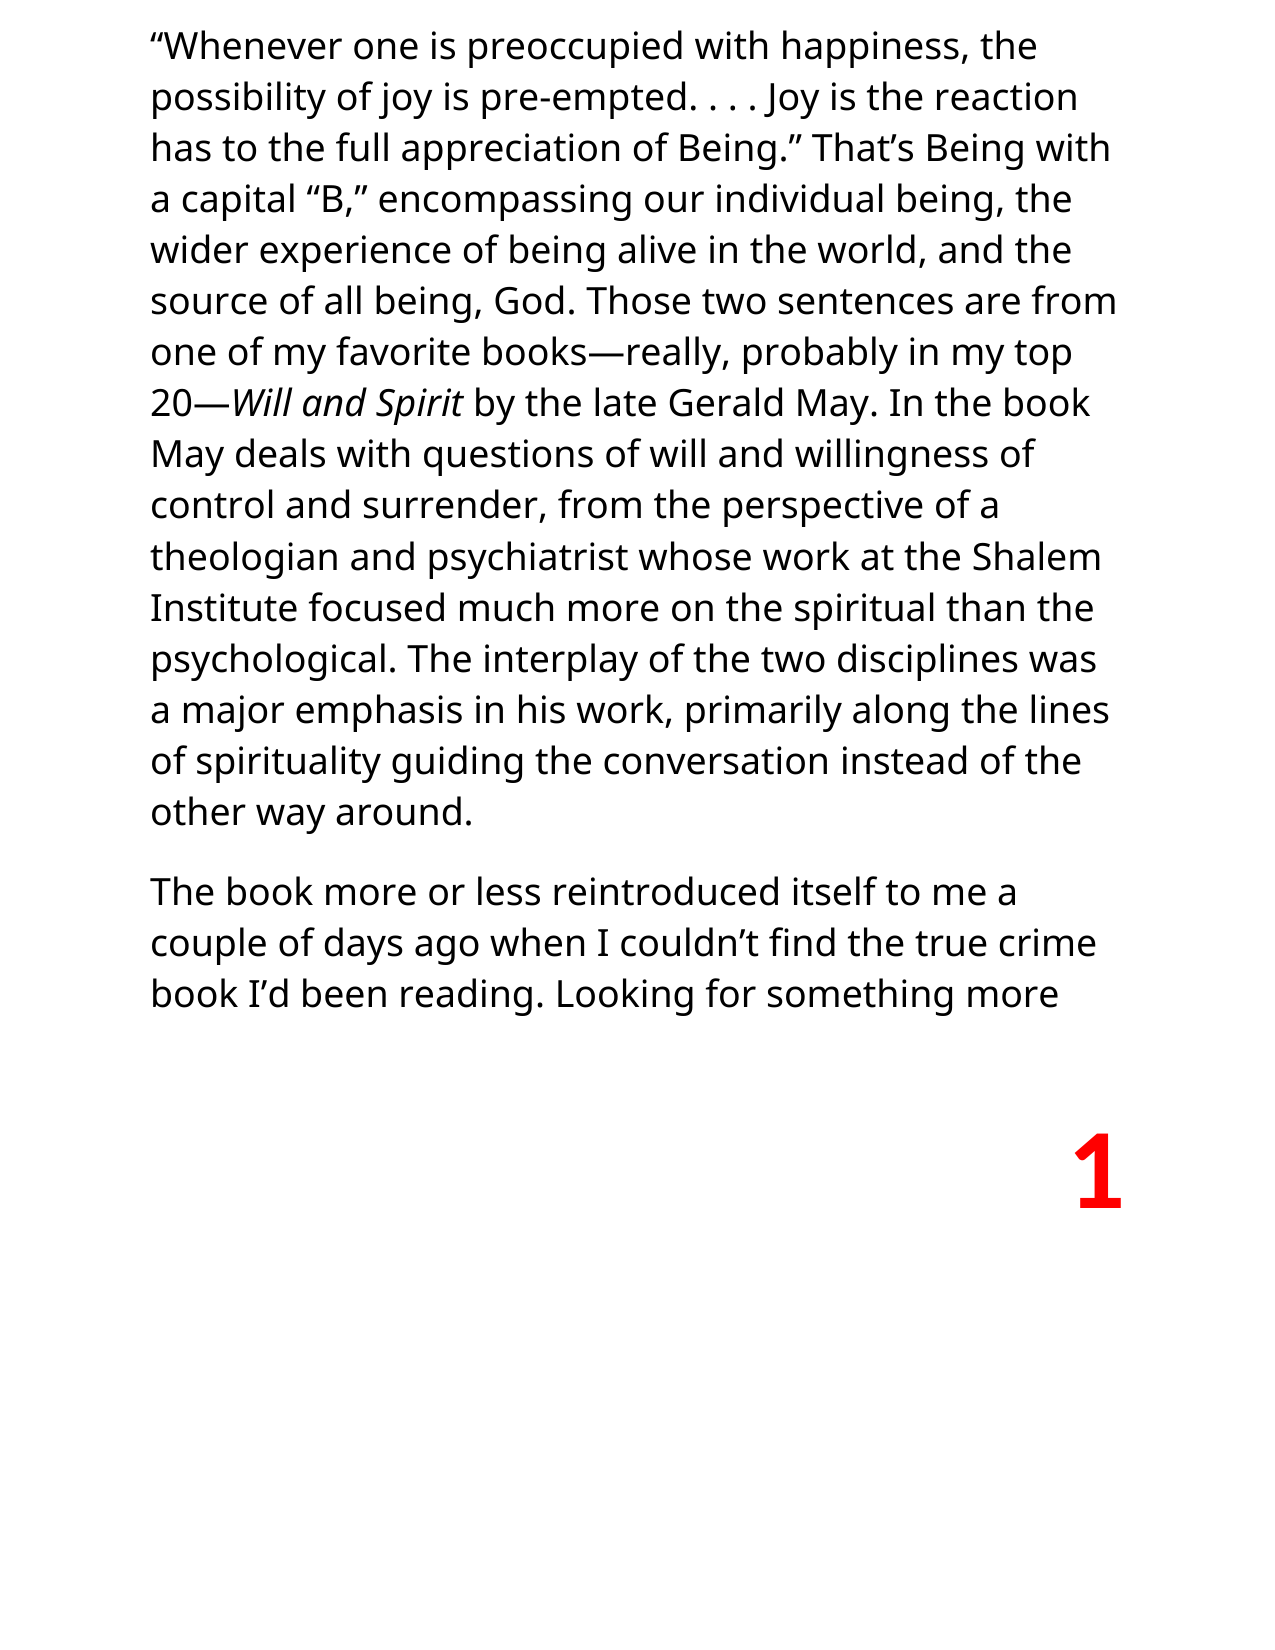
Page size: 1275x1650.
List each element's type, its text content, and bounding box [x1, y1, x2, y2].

text “Whenever one is preoccupied with happiness, the possibility of joy is pre-empted. . . . Joy is the reaction has to the full appreciation of Being.” That’s Being with a capital “B,” encompassing our individual being, the wider experience of being alive in the world, and the source of all being, God. Those two sentences are from one of my favorite books—really, probably in my top 20—Will and Spirit by the late Gerald May. In the book May deals with questions of will and willingness of control and surrender, from the perspective of a theologian and psychiatrist whose work at the Shalem Institute focused much more on the spiritual than the psychological. The interplay of the two disciplines was a major emphasis in his work, primarily along the lines of spirituality guiding the conversation instead of the other way around. [150, 19, 1125, 836]
text The book more or less reintroduced itself to me a couple of days ago when I couldn’t find the true crime book I’d been reading. Looking for something more uplifting, my eyes lit on the book case beside my computer, and the familiar title called out to me. [150, 865, 1125, 1018]
